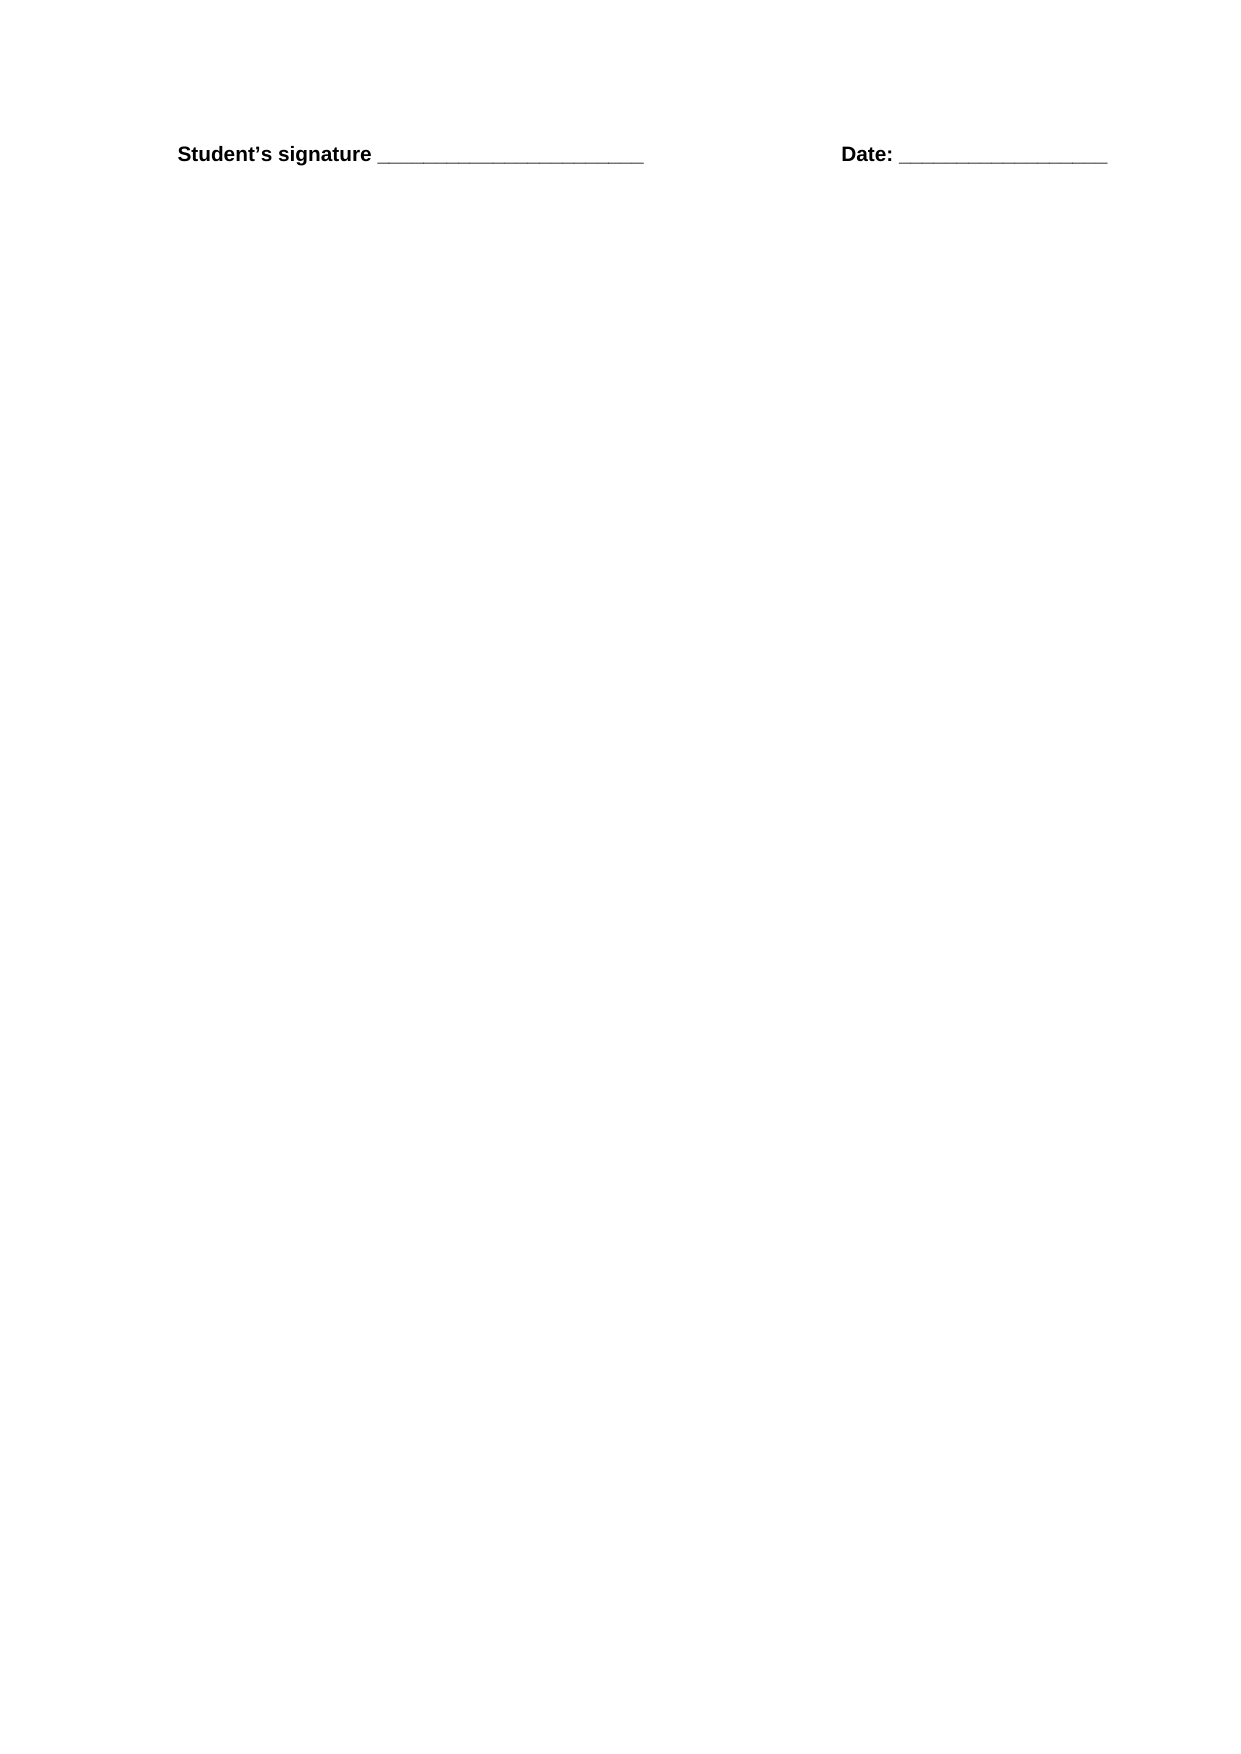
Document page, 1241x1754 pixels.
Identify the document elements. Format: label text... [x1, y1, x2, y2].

text Student’s signature _______________________ Date: __________________ [177, 142, 1152, 166]
